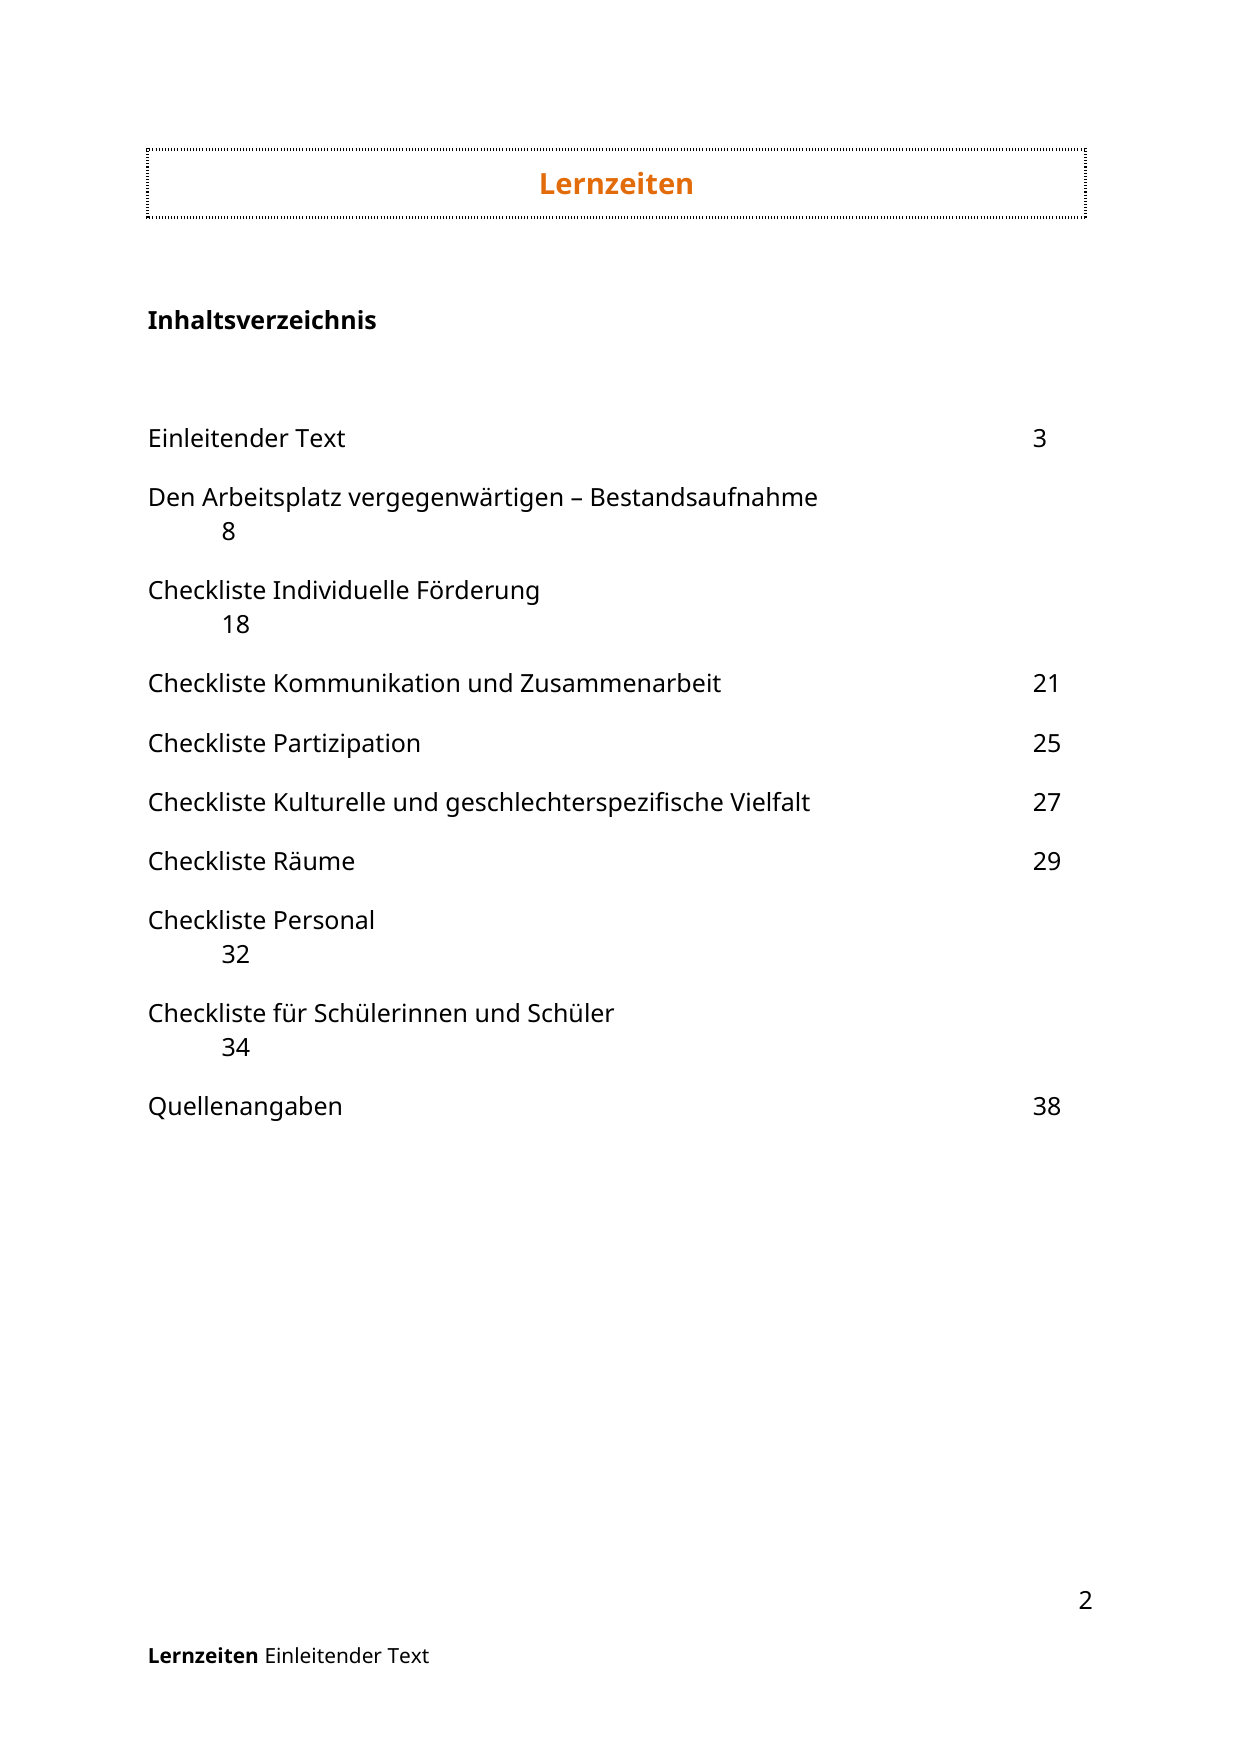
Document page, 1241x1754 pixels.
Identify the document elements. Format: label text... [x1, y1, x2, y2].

text Einleitender Text 3 [148, 421, 1092, 455]
text Checkliste Partizipation 25 [148, 725, 1092, 759]
text Checkliste Kulturelle und geschlechterspezifische Vielfalt 27 [148, 784, 1092, 818]
subtitle Inhaltsverzeichnis [148, 303, 1092, 337]
text Checkliste Individuelle Förderung 18 [148, 573, 1092, 641]
text Checkliste Personal 32 [148, 902, 1092, 971]
table_header Lernzeiten [148, 148, 1085, 216]
text Checkliste für Schülerinnen und Schüler 34 [148, 996, 1092, 1064]
text Quellenangaben 38 [148, 1089, 1092, 1123]
text Den Arbeitsplatz vergegenwärtigen – Bestandsaufnahme 8 [148, 480, 1092, 548]
text Checkliste Räume 29 [148, 843, 1092, 877]
text Checkliste Kommunikation und Zusammenarbeit 21 [148, 666, 1092, 700]
